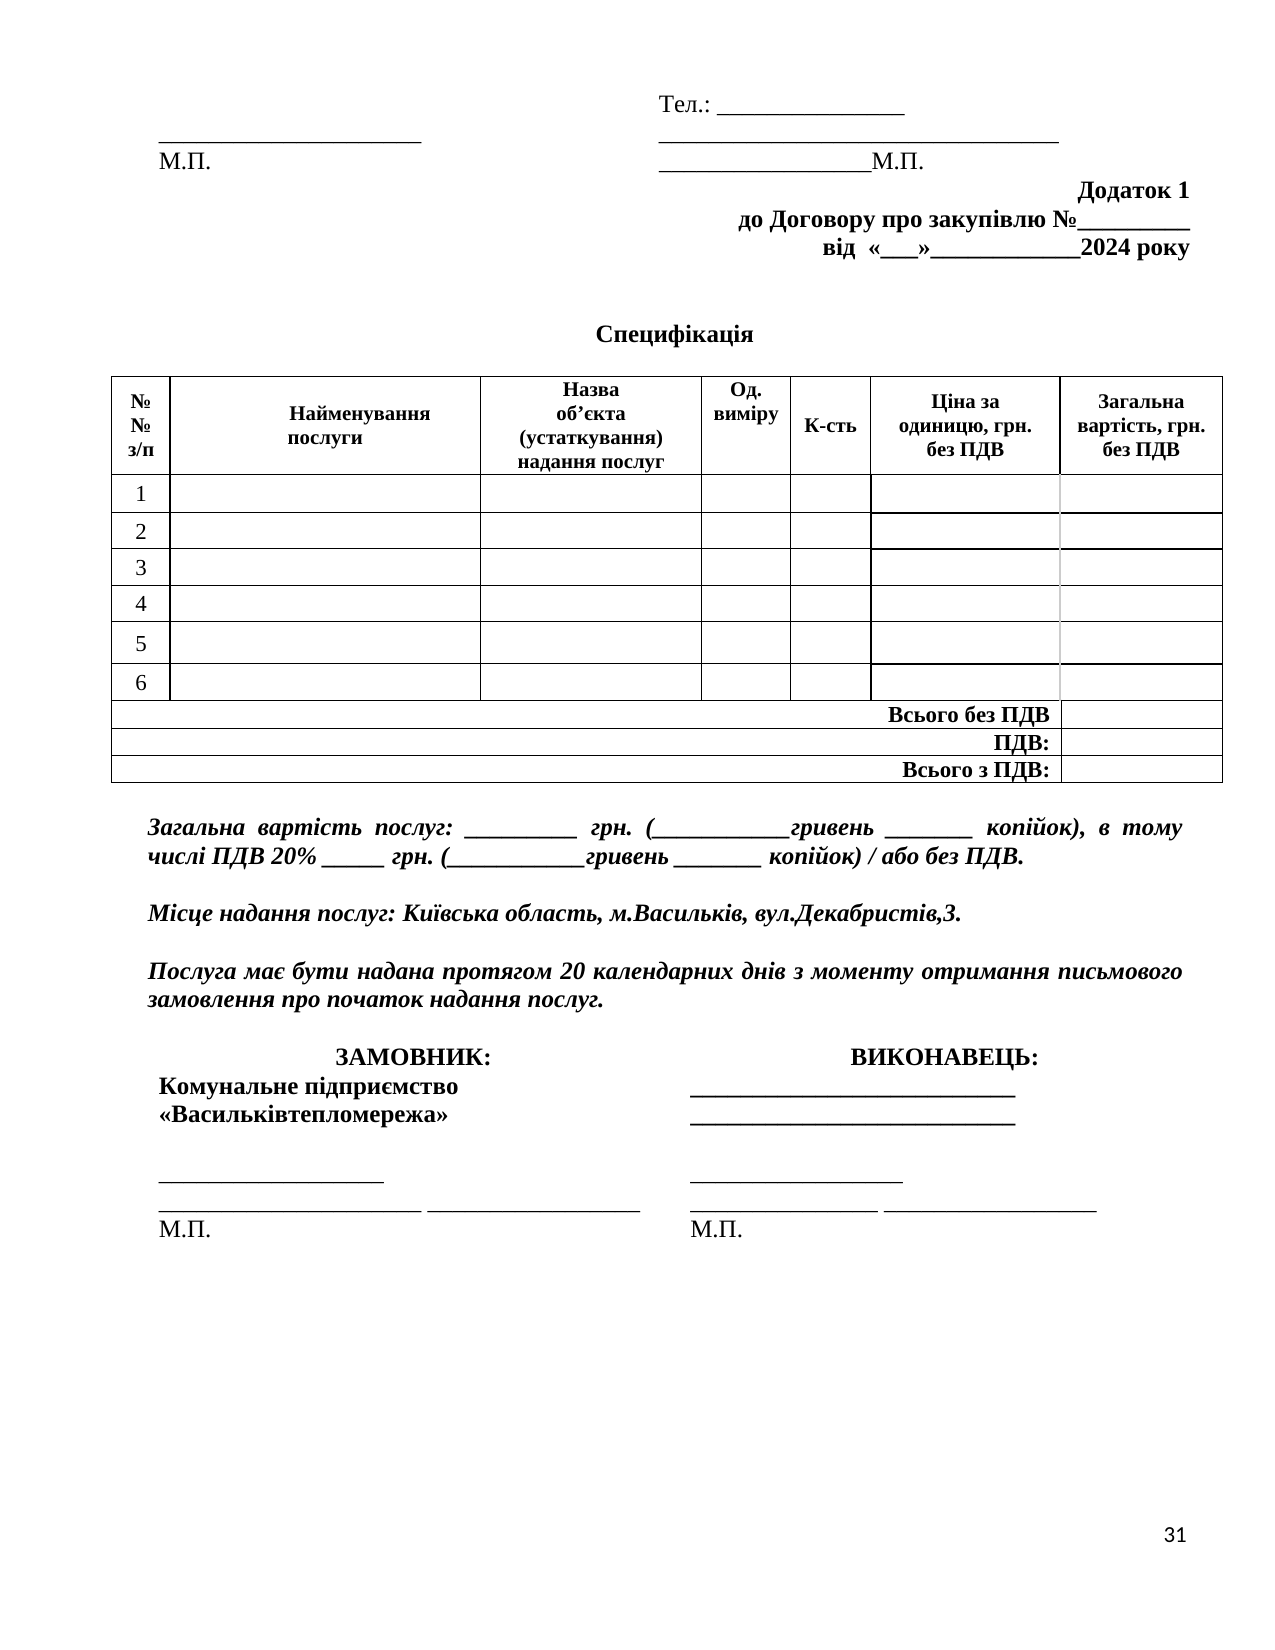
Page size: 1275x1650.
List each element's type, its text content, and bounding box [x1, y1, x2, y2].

table_cell [1062, 701, 1072, 727]
text Місце надання послуг: Київська область, м.Васильків, вул.Декабристів,3. [148, 898, 1186, 927]
table_cell [1211, 729, 1222, 755]
table_cell [171, 475, 480, 512]
table_header Найменування послуги [171, 377, 480, 473]
table_header Од. виміру [702, 377, 790, 473]
table_cell [1061, 514, 1222, 548]
table_header ВИКОНАВЕЦЬ: [679, 1042, 1211, 1071]
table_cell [148, 89, 648, 175]
table_cell [702, 549, 790, 584]
table_cell [1061, 665, 1222, 699]
table_cell [481, 664, 701, 699]
table_cell 5 [112, 622, 169, 663]
table_cell [1211, 756, 1222, 782]
table_cell [872, 475, 1059, 512]
table_cell [791, 664, 870, 699]
table_cell [1061, 586, 1222, 621]
text Загальна вартість послуг: _________ грн. (___________гривень _______ копійок), в тому числі ПДВ 20% _____ грн. (___________гривень _______ копійок) / або без ПДВ. [148, 812, 1186, 869]
table_cell 4 [112, 586, 169, 621]
table_cell [702, 475, 790, 512]
table_cell [791, 549, 870, 584]
table_cell [872, 586, 1059, 621]
table_cell [481, 586, 701, 621]
table_cell [791, 586, 870, 621]
table_cell [1061, 550, 1222, 584]
table_cell [872, 622, 1059, 663]
table_cell [791, 513, 870, 548]
table_header К-сть [791, 377, 870, 473]
table_header Назва об’єкта (устаткування) надання послуг [481, 377, 701, 473]
table_cell Комунальне підприємство «Васильківтепломережа» __________________ _____________________ _________________ М.П. [148, 1071, 679, 1247]
table_cell [872, 665, 1059, 699]
table_cell [481, 475, 701, 512]
table_cell [702, 664, 790, 699]
table_cell [171, 513, 480, 548]
table_cell [171, 586, 480, 621]
table_cell [171, 549, 480, 584]
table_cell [648, 89, 1186, 175]
table_cell [791, 622, 870, 663]
text Послуга має бути надана протягом 20 календарних днів з моменту отримання письмового замовлення про початок надання послуг. [148, 956, 1186, 1013]
table_cell [1211, 701, 1222, 727]
table_cell [481, 622, 701, 663]
table_cell [171, 664, 480, 699]
text до Договору про закупівлю №_________ [148, 204, 1190, 232]
table_cell [171, 622, 480, 663]
table_cell [1062, 756, 1072, 782]
table_cell [702, 622, 790, 663]
table_cell [1061, 475, 1222, 512]
table_cell [1062, 729, 1072, 755]
table_cell [1061, 622, 1222, 663]
table_cell [791, 475, 870, 512]
table_cell [702, 513, 790, 548]
table_cell [872, 514, 1059, 548]
table_cell __________________________ __________________________ _________________ _______________ _________________ М.П. [679, 1071, 1211, 1247]
table_cell 3 [112, 549, 169, 584]
text Додаток 1 [148, 175, 1190, 204]
table_header Ціна за одиницю, грн. без ПДВ [871, 377, 1059, 473]
table_cell [481, 513, 701, 548]
table_header №№ з/п [112, 377, 169, 473]
table_cell 2 [112, 513, 169, 548]
table_cell 1 [112, 475, 169, 512]
table_cell [872, 550, 1059, 584]
table_cell [481, 549, 701, 584]
text від «___»____________2024 року [148, 232, 1190, 261]
table_header ЗАМОВНИК: [148, 1042, 679, 1071]
table_cell [702, 586, 790, 621]
text Специфікація [148, 319, 1201, 347]
table_header Загальна вартість, грн. без ПДВ [1061, 377, 1222, 473]
table_cell 6 [112, 664, 169, 699]
